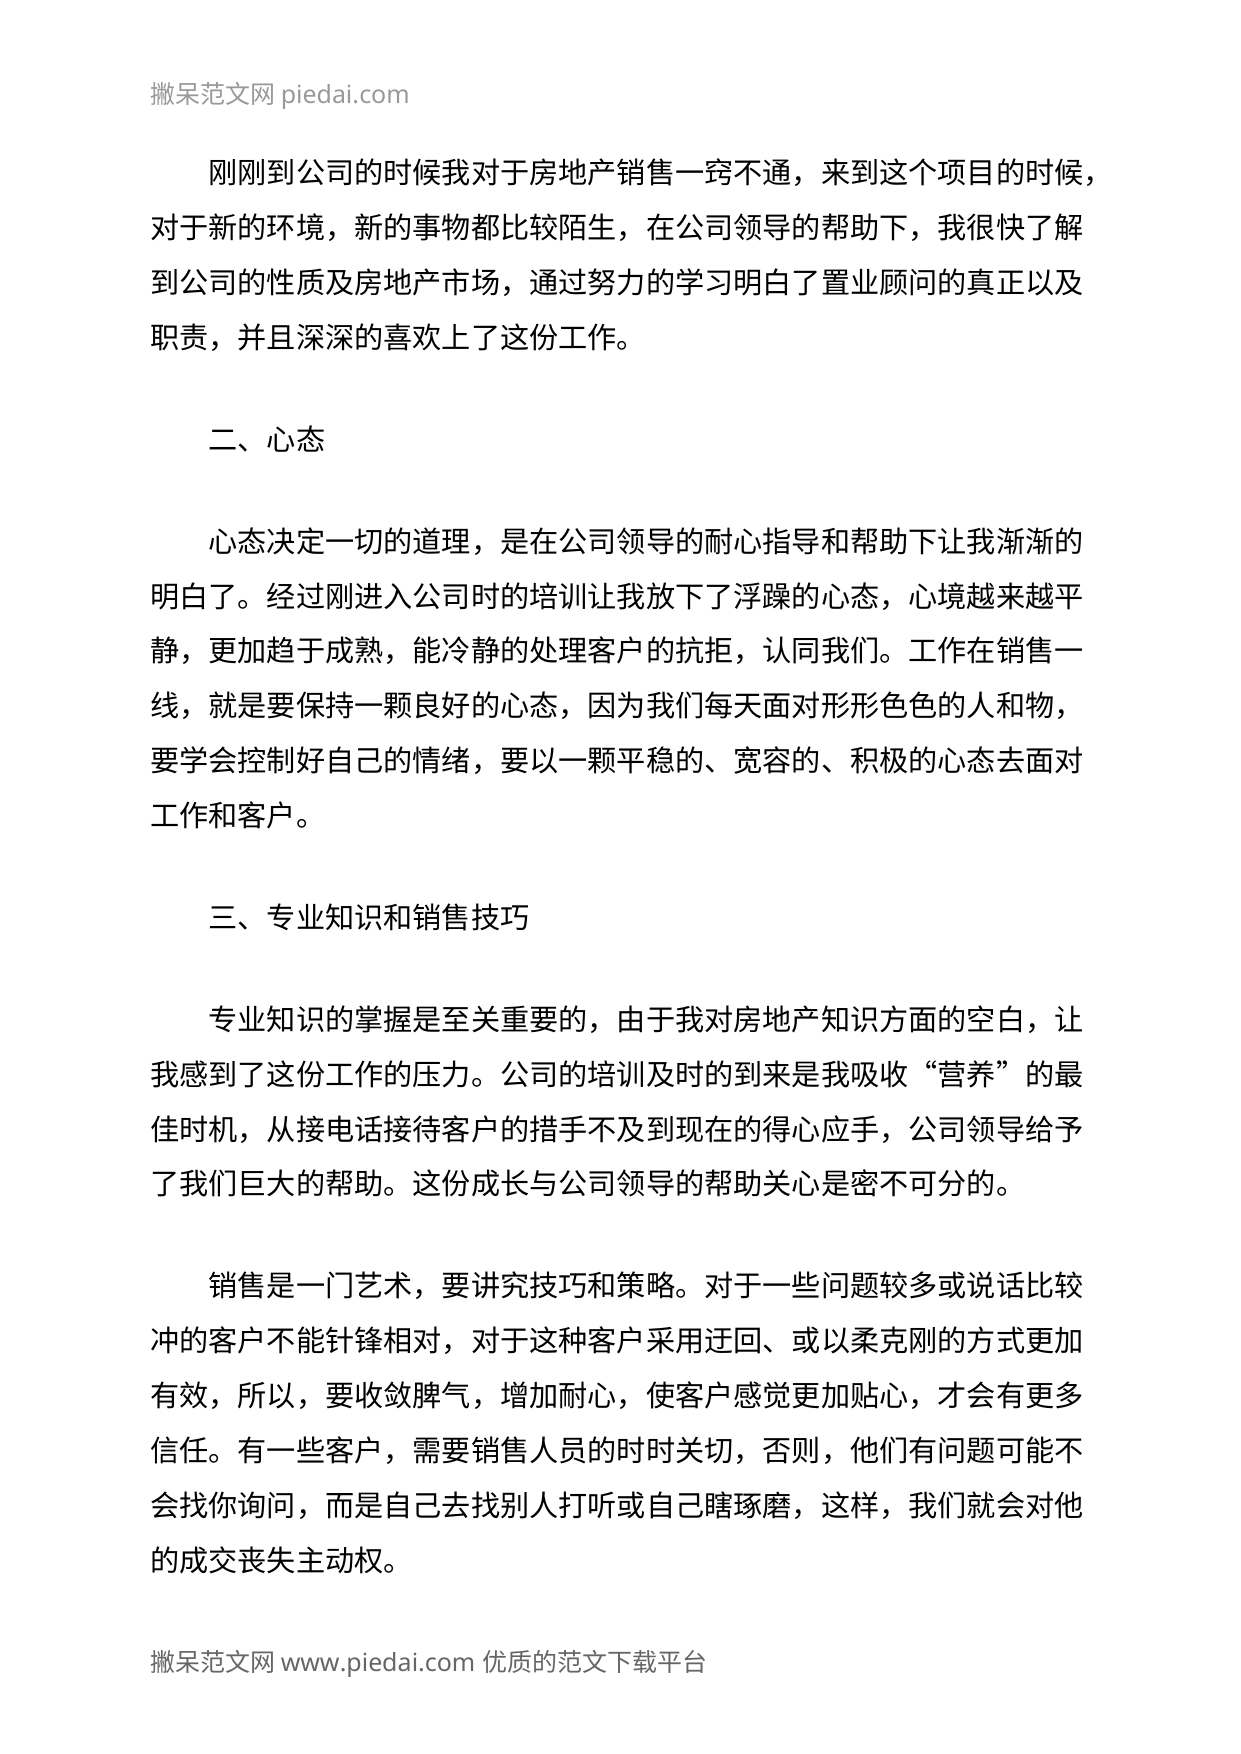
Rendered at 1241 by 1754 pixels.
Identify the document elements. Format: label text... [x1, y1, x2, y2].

text 三、专业知识和销售技巧 [150, 894, 1090, 937]
text 二、心态 [150, 416, 1090, 459]
text 专业知识的掌握是至关重要的，由于我对房地产知识方面的空白，让我感到了这份工作的压力。公司的培训及时的到来是我吸收“营养”的最佳时机，从接电话接待客户的措手不及到现在的得心应手，公司领导给予了我们巨大的帮助。这份成长与公司领导的帮助关心是密不可分的。 [150, 996, 1090, 1203]
text 心态决定一切的道理，是在公司领导的耐心指导和帮助下让我渐渐的明白了。经过刚进入公司时的培训让我放下了浮躁的心态，心境越来越平静，更加趋于成熟，能冷静的处理客户的抗拒，认同我们。工作在销售一线，就是要保持一颗良好的心态，因为我们每天面对形形色色的人和物，要学会控制好自己的情绪，要以一颗平稳的、宽容的、积极的心态去面对工作和客户。 [150, 518, 1090, 835]
text 销售是一门艺术，要讲究技巧和策略。对于一些问题较多或说话比较冲的客户不能针锋相对，对于这种客户采用迂回、或以柔克刚的方式更加有效，所以，要收敛脾气，增加耐心，使客户感觉更加贴心，才会有更多信任。有一些客户，需要销售人员的时时关切，否则，他们有问题可能不会找你询问，而是自己去找别人打听或自己瞎琢磨，这样，我们就会对他的成交丧失主动权。 [150, 1263, 1090, 1579]
text 刚刚到公司的时候我对于房地产销售一窍不通，来到这个项目的时候，对于新的环境，新的事物都比较陌生，在公司领导的帮助下，我很快了解到公司的性质及房地产市场，通过努力的学习明白了置业顾问的真正以及职责，并且深深的喜欢上了这份工作。 [150, 150, 1090, 357]
